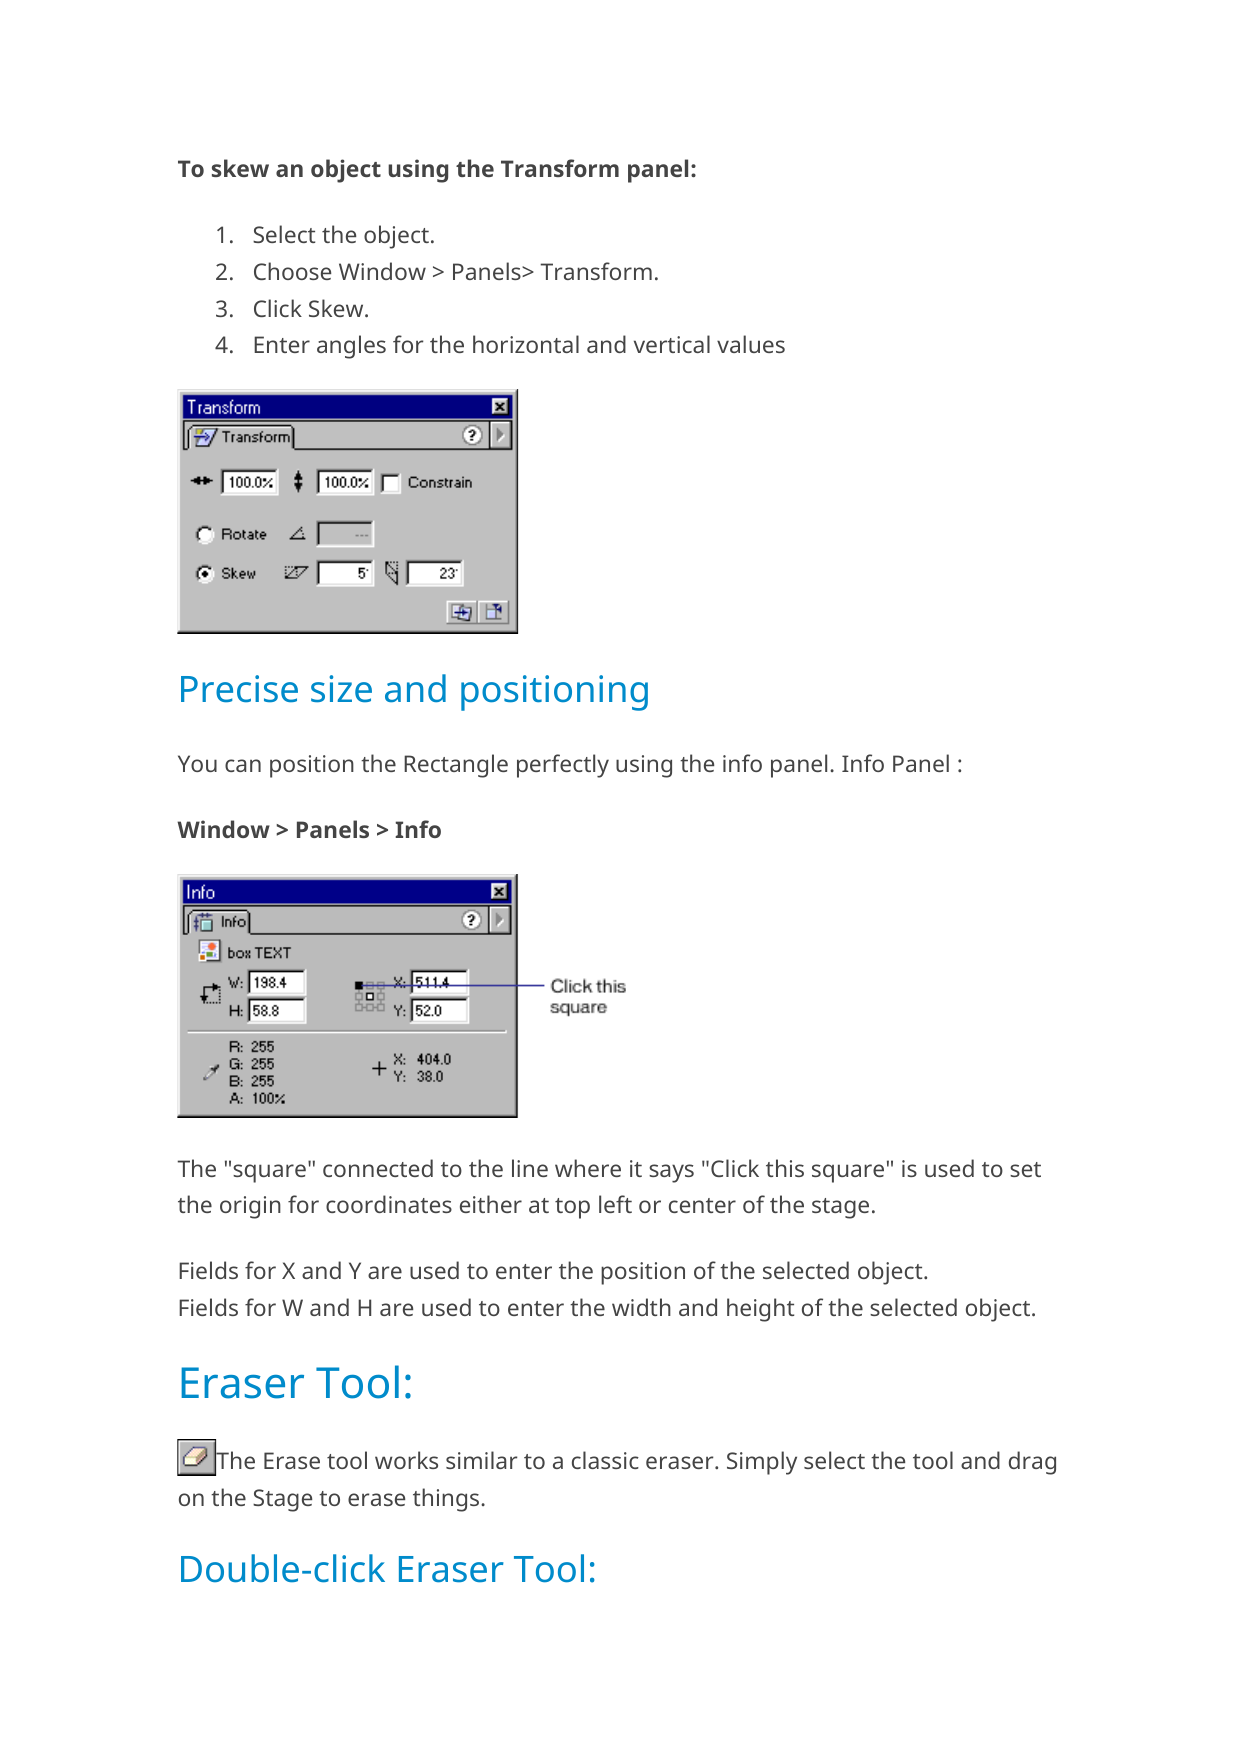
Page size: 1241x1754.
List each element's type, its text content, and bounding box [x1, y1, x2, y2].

text You can position the Rectangle perfectly using the info panel. Info Panel : [177, 742, 1063, 779]
text The "square" connected to the line where it says "Click this square" is used to set the origin for coordinates either at top left or center of the stage. [177, 1147, 1063, 1221]
text Eraser Tool: [177, 1352, 1063, 1411]
text Double-click Eraser Tool: [177, 1542, 1063, 1593]
picture [177, 874, 626, 1118]
text To skew an object using the Transform panel: [177, 148, 1063, 184]
list Choose Window > Panels> Transform. [215, 250, 1063, 287]
list Enter angles for the horizontal and vertical values [215, 324, 1063, 361]
picture [177, 1439, 217, 1476]
text The Erase tool works similar to a classic eraser. Simply select the tool and drag on the Stage to erase things. [177, 1440, 1063, 1513]
list Click Skew. [215, 287, 1063, 324]
text Window > Panels > Info [177, 808, 1063, 845]
picture [177, 389, 519, 634]
text Precise size and positioning [177, 662, 1063, 713]
list Select the object. [215, 213, 1063, 250]
text Fields for X and Y are used to enter the position of the selected object. Fields for W and H are used to enter the width and height of the selected object. [177, 1250, 1063, 1323]
